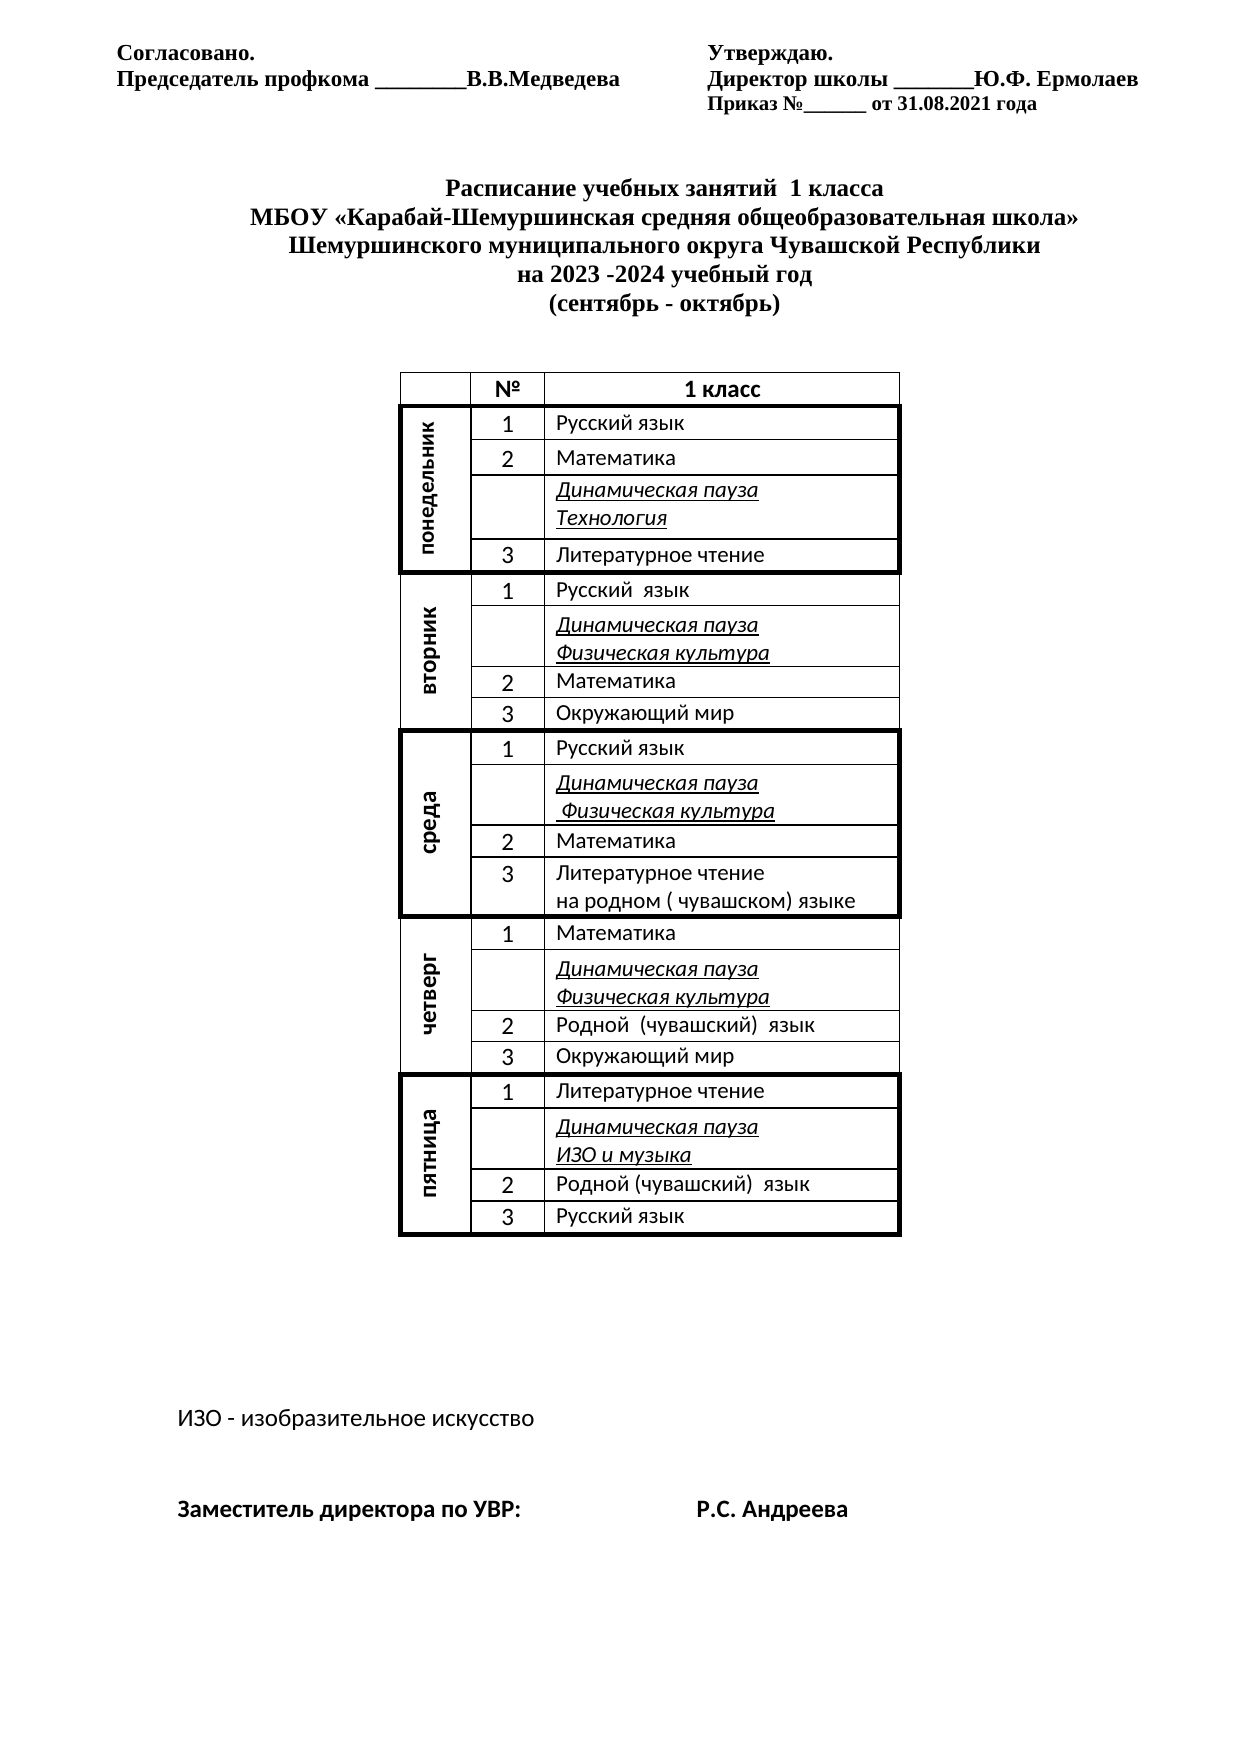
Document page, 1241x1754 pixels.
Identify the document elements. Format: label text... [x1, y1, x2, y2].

table_cell Динамическая пауза Физическая культура [545, 765, 897, 824]
table_cell 1 [472, 408, 544, 439]
table_cell Математика [545, 919, 899, 949]
table_cell Математика [545, 826, 897, 856]
table_cell Динамическая пауза Физическая культура [545, 950, 899, 1010]
table_header Утверждаю. Директор школы _______Ю.Ф. Ермолаев Приказ №______ от 31.08.2021 года [696, 39, 1224, 115]
table_cell [472, 950, 544, 1010]
table_cell 2 [472, 667, 544, 697]
table_cell Родной (чувашский) язык [545, 1170, 897, 1200]
table_cell Русский язык [545, 733, 897, 763]
text (сентябрь - октябрь) [177, 288, 1152, 317]
table_cell [472, 1109, 544, 1168]
table_cell 1 [472, 575, 544, 605]
table_cell Окружающий мир [545, 1042, 899, 1072]
table_cell 1 [472, 1077, 544, 1107]
table_cell Литературное чтение [545, 1077, 897, 1107]
table_cell 2 [472, 1011, 544, 1041]
table_header 1 класс [545, 373, 899, 403]
table_cell Математика [545, 440, 897, 474]
text МБОУ «Карабай-Шемуршинская средняя общеобразовательная школа» [177, 202, 1152, 230]
table_cell среда [403, 733, 470, 914]
table_cell Окружающий мир [545, 698, 899, 728]
table_cell Русский язык [545, 1202, 897, 1232]
table_cell [472, 476, 544, 538]
table_header [401, 373, 470, 403]
table_header № [471, 373, 544, 403]
table_cell 3 [472, 1042, 544, 1072]
table_cell 2 [472, 440, 544, 474]
text на 2023 -2024 учебный год [177, 259, 1152, 288]
text Расписание учебных занятий 1 класса [177, 173, 1152, 202]
table_cell Русский язык [545, 408, 897, 439]
table_header Согласовано. Председатель профкома ________В.В.Медведева [105, 39, 696, 115]
table_cell Математика [545, 667, 899, 697]
table_cell 1 [472, 919, 544, 949]
table_cell четверг [401, 919, 471, 1072]
table_cell Русский язык [545, 575, 899, 605]
table_cell 3 [472, 698, 544, 728]
table_cell 2 [472, 826, 544, 856]
table_cell Динамическая пауза Технология [545, 476, 897, 538]
table_cell 1 [472, 733, 544, 763]
table_cell Родной (чувашский) язык [545, 1011, 899, 1041]
text Заместитель директора по УВР: Р.С. Андреева [177, 1494, 1152, 1524]
table_cell 3 [472, 858, 544, 914]
table_cell вторник [401, 575, 471, 728]
table_cell пятница [403, 1077, 470, 1232]
table_cell Динамическая пауза Физическая культура [545, 606, 899, 666]
text Шемуршинского муниципального округа Чувашской Республики [177, 230, 1152, 259]
table_cell 3 [472, 540, 544, 570]
table_cell 2 [472, 1170, 544, 1200]
table_cell [472, 765, 544, 824]
text ИЗО - изобразительное искусство [177, 1402, 1152, 1433]
table_cell Динамическая пауза ИЗО и музыка [545, 1109, 897, 1168]
table_cell [472, 606, 544, 666]
table_cell понедельник [403, 408, 470, 570]
table_cell Литературное чтение на родном ( чувашском) языке [545, 858, 897, 914]
table_cell 3 [472, 1202, 544, 1232]
table_cell Литературное чтение [545, 540, 897, 570]
